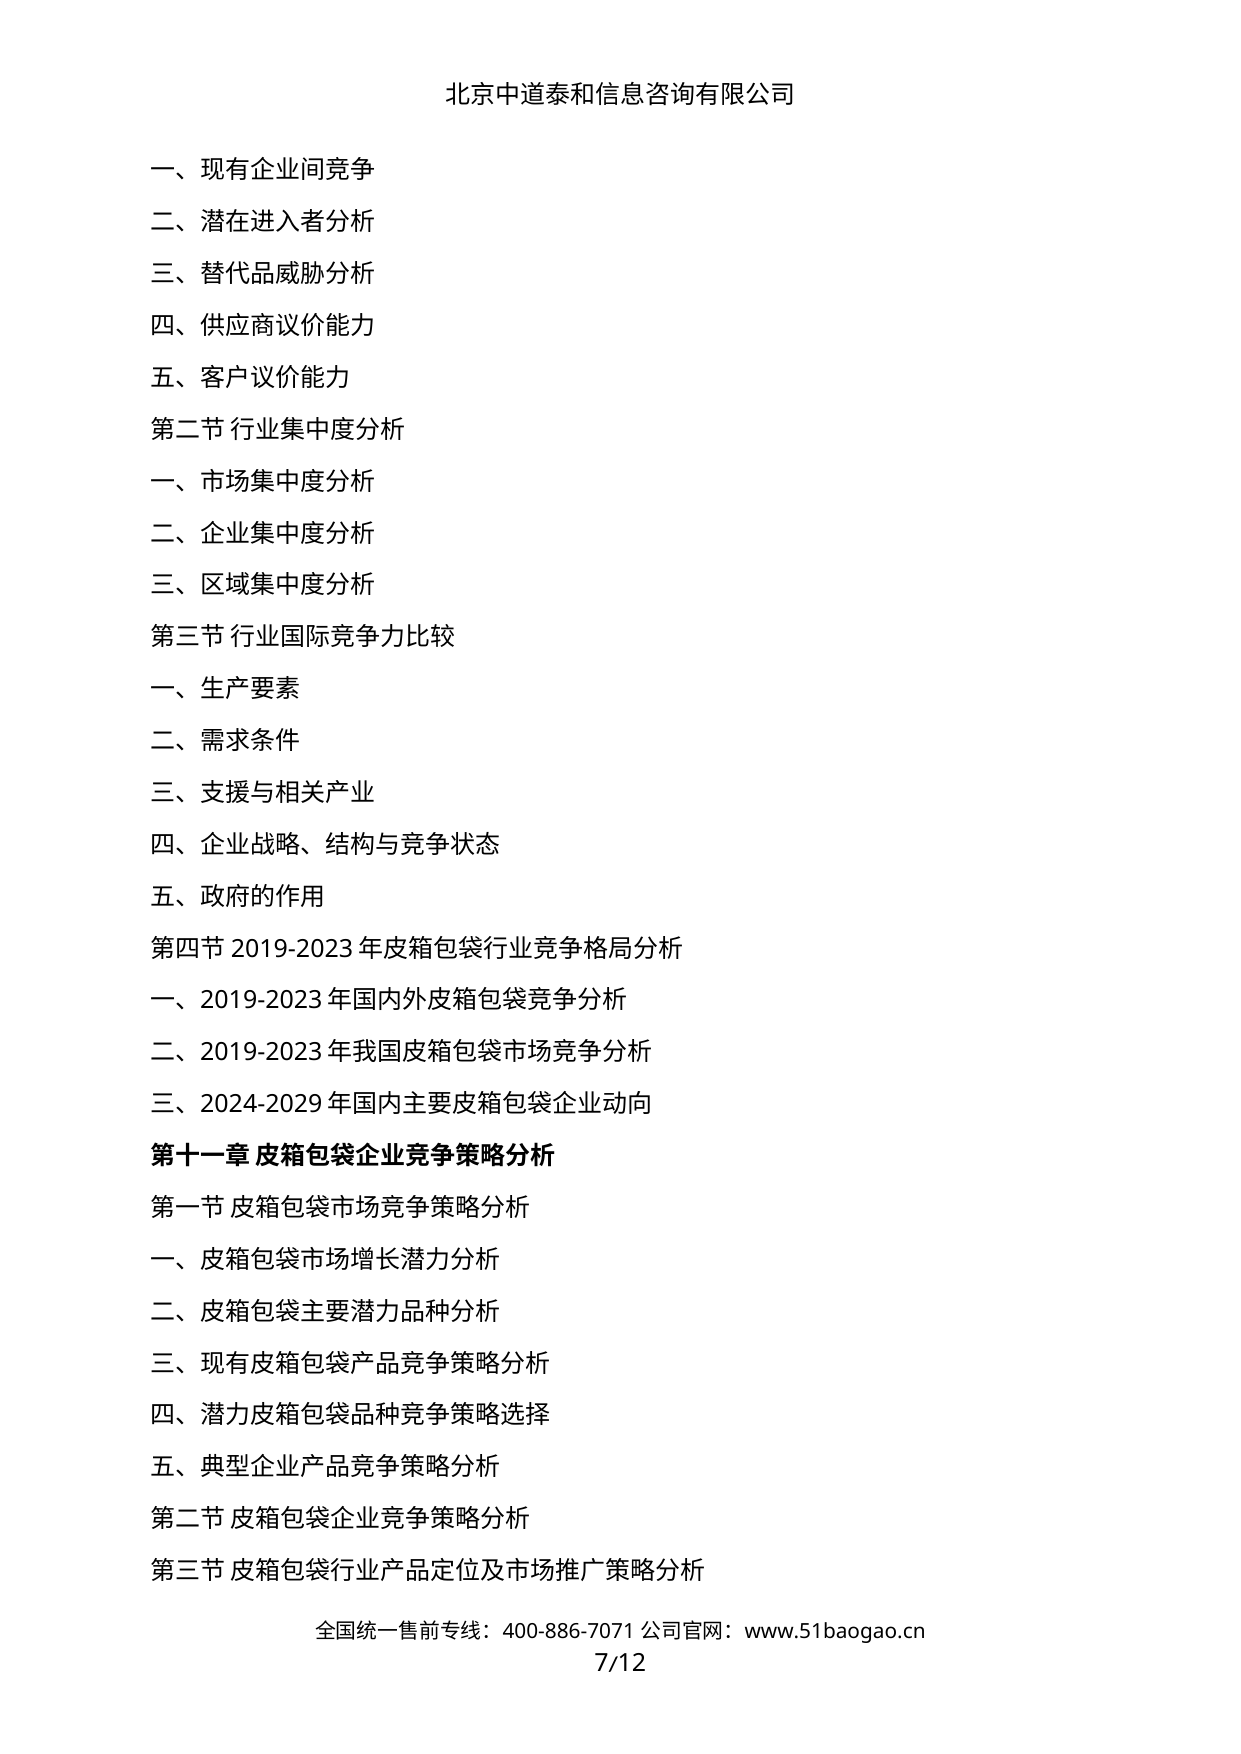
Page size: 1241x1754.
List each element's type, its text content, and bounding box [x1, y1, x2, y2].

text 第十一章 皮箱包袋企业竞争策略分析 [150, 1136, 1090, 1172]
text 一、现有企业间竞争 [150, 150, 1090, 186]
text 二、需求条件 [150, 721, 1090, 757]
text 四、企业战略、结构与竞争状态 [150, 824, 1090, 861]
text 五、客户议价能力 [150, 357, 1090, 394]
text 二、皮箱包袋主要潜力品种分析 [150, 1291, 1090, 1327]
text 第二节 皮箱包袋企业竞争策略分析 [150, 1499, 1090, 1535]
text 二、2019-2023年我国皮箱包袋市场竞争分析 [150, 1032, 1090, 1068]
text 三、2024-2029年国内主要皮箱包袋企业动向 [150, 1084, 1090, 1120]
text 第三节 行业国际竞争力比较 [150, 617, 1090, 653]
text 四、潜力皮箱包袋品种竞争策略选择 [150, 1395, 1090, 1431]
text 二、潜在进入者分析 [150, 202, 1090, 238]
text 三、区域集中度分析 [150, 565, 1090, 601]
text 一、生产要素 [150, 669, 1090, 705]
text 二、企业集中度分析 [150, 513, 1090, 549]
text 第二节 行业集中度分析 [150, 409, 1090, 446]
text 第一节 皮箱包袋市场竞争策略分析 [150, 1187, 1090, 1224]
text 三、现有皮箱包袋产品竞争策略分析 [150, 1343, 1090, 1379]
text 一、2019-2023年国内外皮箱包袋竞争分析 [150, 980, 1090, 1016]
text 五、典型企业产品竞争策略分析 [150, 1447, 1090, 1483]
text 第四节 2019-2023年皮箱包袋行业竞争格局分析 [150, 928, 1090, 964]
text 一、市场集中度分析 [150, 461, 1090, 497]
text 三、替代品威胁分析 [150, 254, 1090, 290]
text 四、供应商议价能力 [150, 306, 1090, 342]
text 三、支援与相关产业 [150, 772, 1090, 809]
text 一、皮箱包袋市场增长潜力分析 [150, 1239, 1090, 1276]
text 第三节 皮箱包袋行业产品定位及市场推广策略分析 [150, 1551, 1090, 1587]
text 五、政府的作用 [150, 876, 1090, 912]
